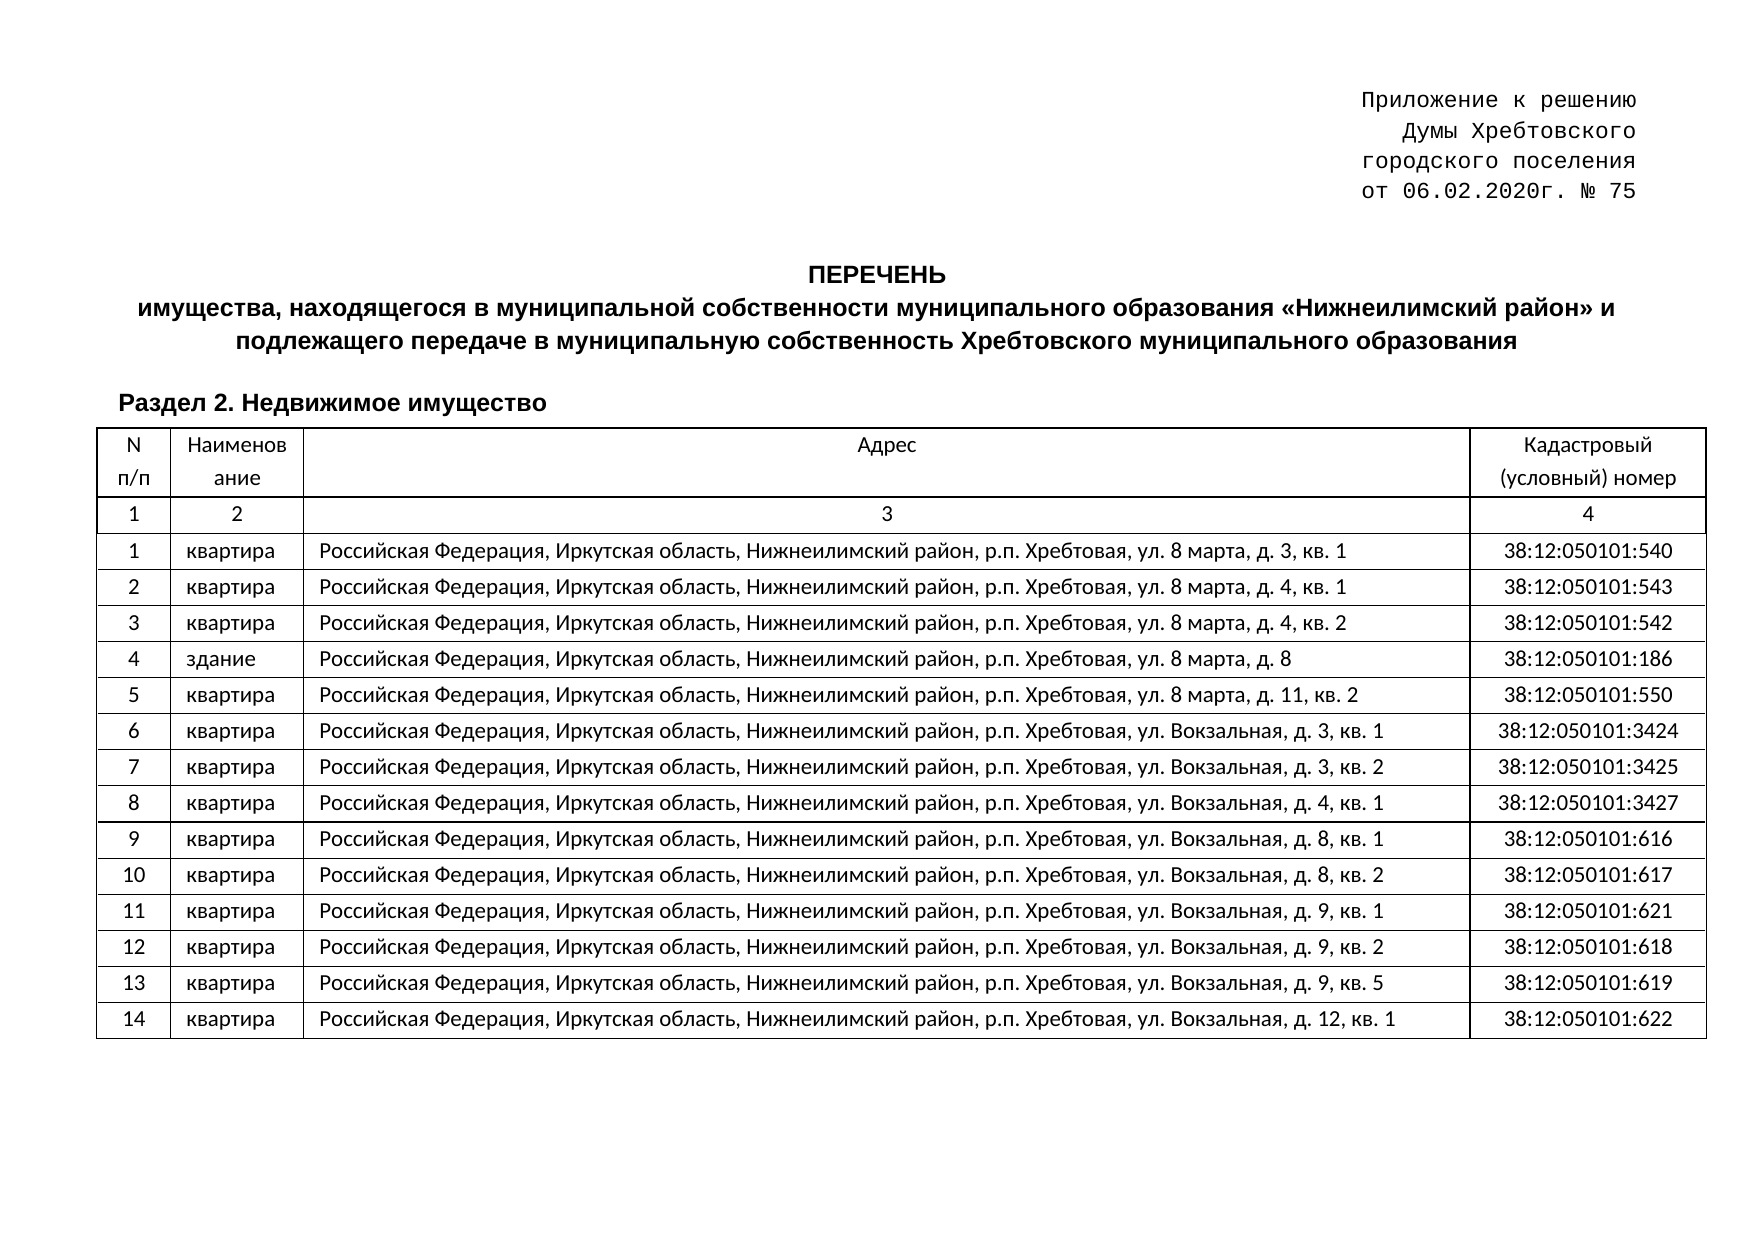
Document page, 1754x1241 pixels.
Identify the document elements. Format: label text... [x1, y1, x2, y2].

table_cell Российская Федерация, Иркутская область, Нижнеилимский район, р.п. Хребтовая, ул. Вокзальная, д. 3, кв. 1 [304, 714, 1469, 749]
table_cell Российская Федерация, Иркутская область, Нижнеилимский район, р.п. Хребтовая, ул. 8 марта, д. 11, кв. 2 [304, 678, 1469, 713]
text ПЕРЕЧЕНЬ имущества, находящегося в муниципальной собственности муниципального образования «Нижнеилимский район» и подлежащего передаче в муниципальную собственность Хребтовского муниципального образования [118, 260, 1636, 355]
table_cell квартира [171, 678, 303, 713]
table_cell квартира [171, 534, 303, 569]
table_cell Адрес [304, 429, 1469, 496]
table_cell Наименование [171, 429, 303, 496]
text Думы Хребтовского [634, 120, 1636, 146]
table_cell Российская Федерация, Иркутская область, Нижнеилимский район, р.п. Хребтовая, ул. 8 марта, д. 3, кв. 1 [304, 534, 1469, 569]
table_cell квартира [171, 1003, 303, 1038]
table_cell 5 [97, 678, 170, 713]
table_cell 7 [97, 750, 170, 785]
table_cell квартира [171, 750, 303, 785]
table_cell квартира [171, 859, 303, 893]
table_cell 10 [97, 859, 170, 893]
table_cell 6 [97, 714, 170, 749]
text городского поселения [708, 150, 1636, 176]
table_cell 9 [97, 822, 170, 857]
text Приложение к решению [118, 89, 1636, 114]
table_cell Российская Федерация, Иркутская область, Нижнеилимский район, р.п. Хребтовая, ул. Вокзальная, д. 9, кв. 2 [304, 931, 1469, 966]
table_header [171, 421, 303, 427]
table_cell 4 [97, 642, 170, 677]
table_cell 3 [97, 606, 170, 641]
table_cell 38:12:050101:186 [1471, 641, 1706, 677]
table_cell Российская Федерация, Иркутская область, Нижнеилимский район, р.п. Хребтовая, ул. Вокзальная, д. 4, кв. 1 [304, 786, 1469, 821]
table_cell 1 [97, 534, 170, 569]
table_cell квартира [171, 786, 303, 821]
table_cell 38:12:050101:617 [1471, 858, 1706, 893]
table_cell 38:12:050101:616 [1471, 821, 1706, 857]
table_cell Российская Федерация, Иркутская область, Нижнеилимский район, р.п. Хребтовая, ул. 8 марта, д. 8 [304, 642, 1469, 677]
table_cell 38:12:050101:3427 [1471, 785, 1706, 821]
table_cell Российская Федерация, Иркутская область, Нижнеилимский район, р.п. Хребтовая, ул. Вокзальная, д. 9, кв. 1 [304, 895, 1469, 929]
table_cell 38:12:050101:622 [1471, 1002, 1706, 1038]
table_cell 38:12:050101:3425 [1471, 749, 1706, 785]
table_cell Российская Федерация, Иркутская область, Нижнеилимский район, р.п. Хребтовая, ул. Вокзальная, д. 3, кв. 2 [304, 750, 1469, 785]
table_cell Российская Федерация, Иркутская область, Нижнеилимский район, р.п. Хребтовая, ул. Вокзальная, д. 12, кв. 1 [304, 1003, 1469, 1038]
table_cell 38:12:050101:542 [1471, 605, 1706, 641]
table_cell квартира [171, 823, 303, 857]
text Раздел 2. Недвижимое имущество [118, 388, 1636, 417]
table_cell квартира [171, 931, 303, 966]
table_cell N п/п [98, 429, 170, 496]
table_cell Российская Федерация, Иркутская область, Нижнеилимский район, р.п. Хребтовая, ул. Вокзальная, д. 8, кв. 2 [304, 859, 1469, 893]
table_cell 8 [97, 786, 170, 821]
table_cell 11 [97, 895, 170, 929]
table_header [97, 421, 171, 427]
table_cell 38:12:050101:540 [1471, 534, 1706, 569]
table_cell 4 [1471, 498, 1705, 533]
table_cell 38:12:050101:550 [1471, 677, 1706, 713]
text от 06.02.2020г. № 75 [634, 179, 1636, 205]
table_cell здание [171, 642, 303, 677]
table_cell 13 [97, 967, 170, 1002]
table_cell 38:12:050101:3424 [1471, 713, 1706, 749]
table_cell квартира [171, 570, 303, 605]
table_cell 1 [98, 498, 170, 533]
table_cell Российская Федерация, Иркутская область, Нижнеилимский район, р.п. Хребтовая, ул. Вокзальная, д. 8, кв. 1 [304, 823, 1469, 857]
table_cell Российская Федерация, Иркутская область, Нижнеилимский район, р.п. Хребтовая, ул. 8 марта, д. 4, кв. 2 [304, 606, 1469, 641]
table_cell квартира [171, 967, 303, 1002]
table_cell Российская Федерация, Иркутская область, Нижнеилимский район, р.п. Хребтовая, ул. Вокзальная, д. 9, кв. 5 [304, 967, 1469, 1002]
table_cell Кадастровый (условный) номер [1471, 429, 1705, 496]
table_cell квартира [171, 895, 303, 929]
table_cell 38:12:050101:543 [1471, 569, 1706, 605]
table_cell 14 [97, 1003, 170, 1038]
table_cell 38:12:050101:618 [1471, 930, 1706, 966]
table_header [304, 421, 1470, 427]
table_header [1470, 421, 1706, 427]
table_cell 12 [97, 931, 170, 966]
table_cell 2 [97, 570, 170, 605]
table_cell 2 [171, 498, 303, 533]
table_cell 38:12:050101:621 [1471, 894, 1706, 929]
table_cell квартира [171, 714, 303, 749]
table_cell квартира [171, 606, 303, 641]
table_cell 3 [304, 498, 1469, 533]
table_cell 38:12:050101:619 [1471, 966, 1706, 1002]
table_cell Российская Федерация, Иркутская область, Нижнеилимский район, р.п. Хребтовая, ул. 8 марта, д. 4, кв. 1 [304, 570, 1469, 605]
